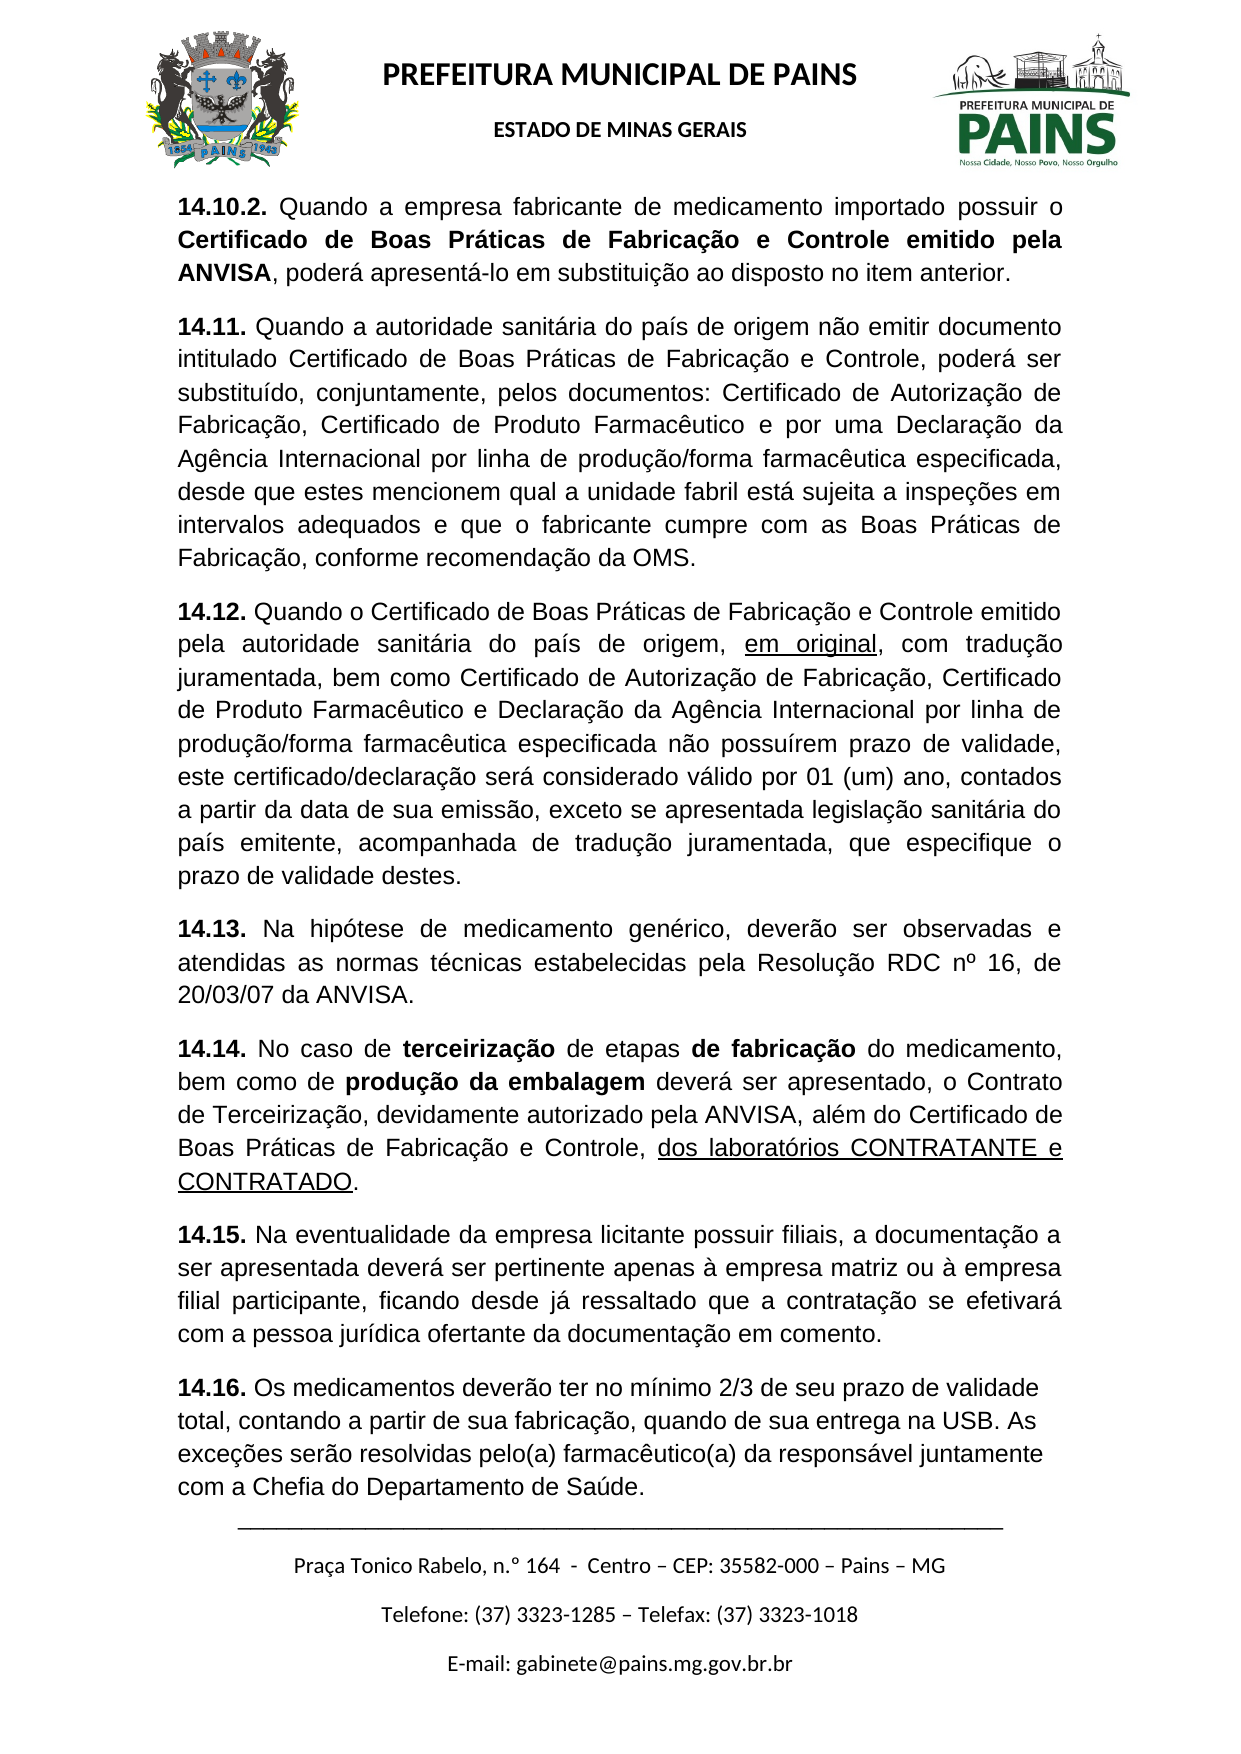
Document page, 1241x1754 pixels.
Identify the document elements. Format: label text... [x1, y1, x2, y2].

text 14.12. Quando o Certificado de Boas Práticas de Fabricação e Controle emitido pela autoridade sanitária do país de origem, em original, com tradução juramentada, bem como Certificado de Autorização de Fabricação, Certificado de Produto Farmacêutico e Declaração da Agência Internacional por linha de produção/forma farmacêutica especificada não possuírem prazo de validade, este certificado/declaração será considerado válido por 01 (um) ano, contados a partir da data de sua emissão, exceto se apresentada legislação sanitária do país emitente, acompanhada de tradução juramentada, que especifique o prazo de validade destes. [177, 596, 1063, 889]
text 14.13. Na hipótese de medicamento genérico, deverão ser observadas e atendidas as normas técnicas estabelecidas pela Resolução RDC nº 16, de 20/03/07 da ANVISA. [177, 914, 1063, 1009]
picture [929, 28, 1143, 176]
text 14.16. Os medicamentos deverão ter no mínimo 2/3 de seu prazo de validade total, contando a partir de sua fabricação, quando de sua entrega na USB. As exceções serão resolvidas pelo(a) farmacêutico(a) da responsável juntamente com a Chefia do Departamento de Saúde. [177, 1373, 1063, 1501]
text 14.14. No caso de terceirização de etapas de fabricação do medicamento, bem como de produção da embalagem deverá ser apresentado, o Contrato de Terceirização, devidamente autorizado pela ANVISA, além do Certificado de Boas Práticas de Fabricação e Controle, dos laboratórios CONTRATANTE e CONTRATADO. [177, 1034, 1063, 1195]
text 14.15. Na eventualidade da empresa licitante possuir filiais, a documentação a ser apresentada deverá ser pertinente apenas à empresa matriz ou à empresa filial participante, ficando desde já ressaltado que a contratação se efetivará com a pessoa jurídica ofertante da documentação em comento. [177, 1220, 1063, 1348]
text 14.11. Quando a autoridade sanitária do país de origem não emitir documento intitulado Certificado de Boas Práticas de Fabricação e Controle, poderá ser substituído, conjuntamente, pelos documentos: Certificado de Autorização de Fabricação, Certificado de Produto Farmacêutico e por uma Declaração da Agência Internacional por linha de produção/forma farmacêutica especificada, desde que estes mencionem qual a unidade fabril está sujeita a inspeções em intervalos adequados e que o fabricante cumpre com as Boas Práticas de Fabricação, conforme recomendação da OMS. [177, 311, 1063, 571]
text 14.10.2. Quando a empresa fabricante de medicamento importado possuir o Certificado de Boas Práticas de Fabricação e Controle emitido pela ANVISA, poderá apresentá-lo em substituição ao disposto no item anterior. [177, 192, 1063, 286]
